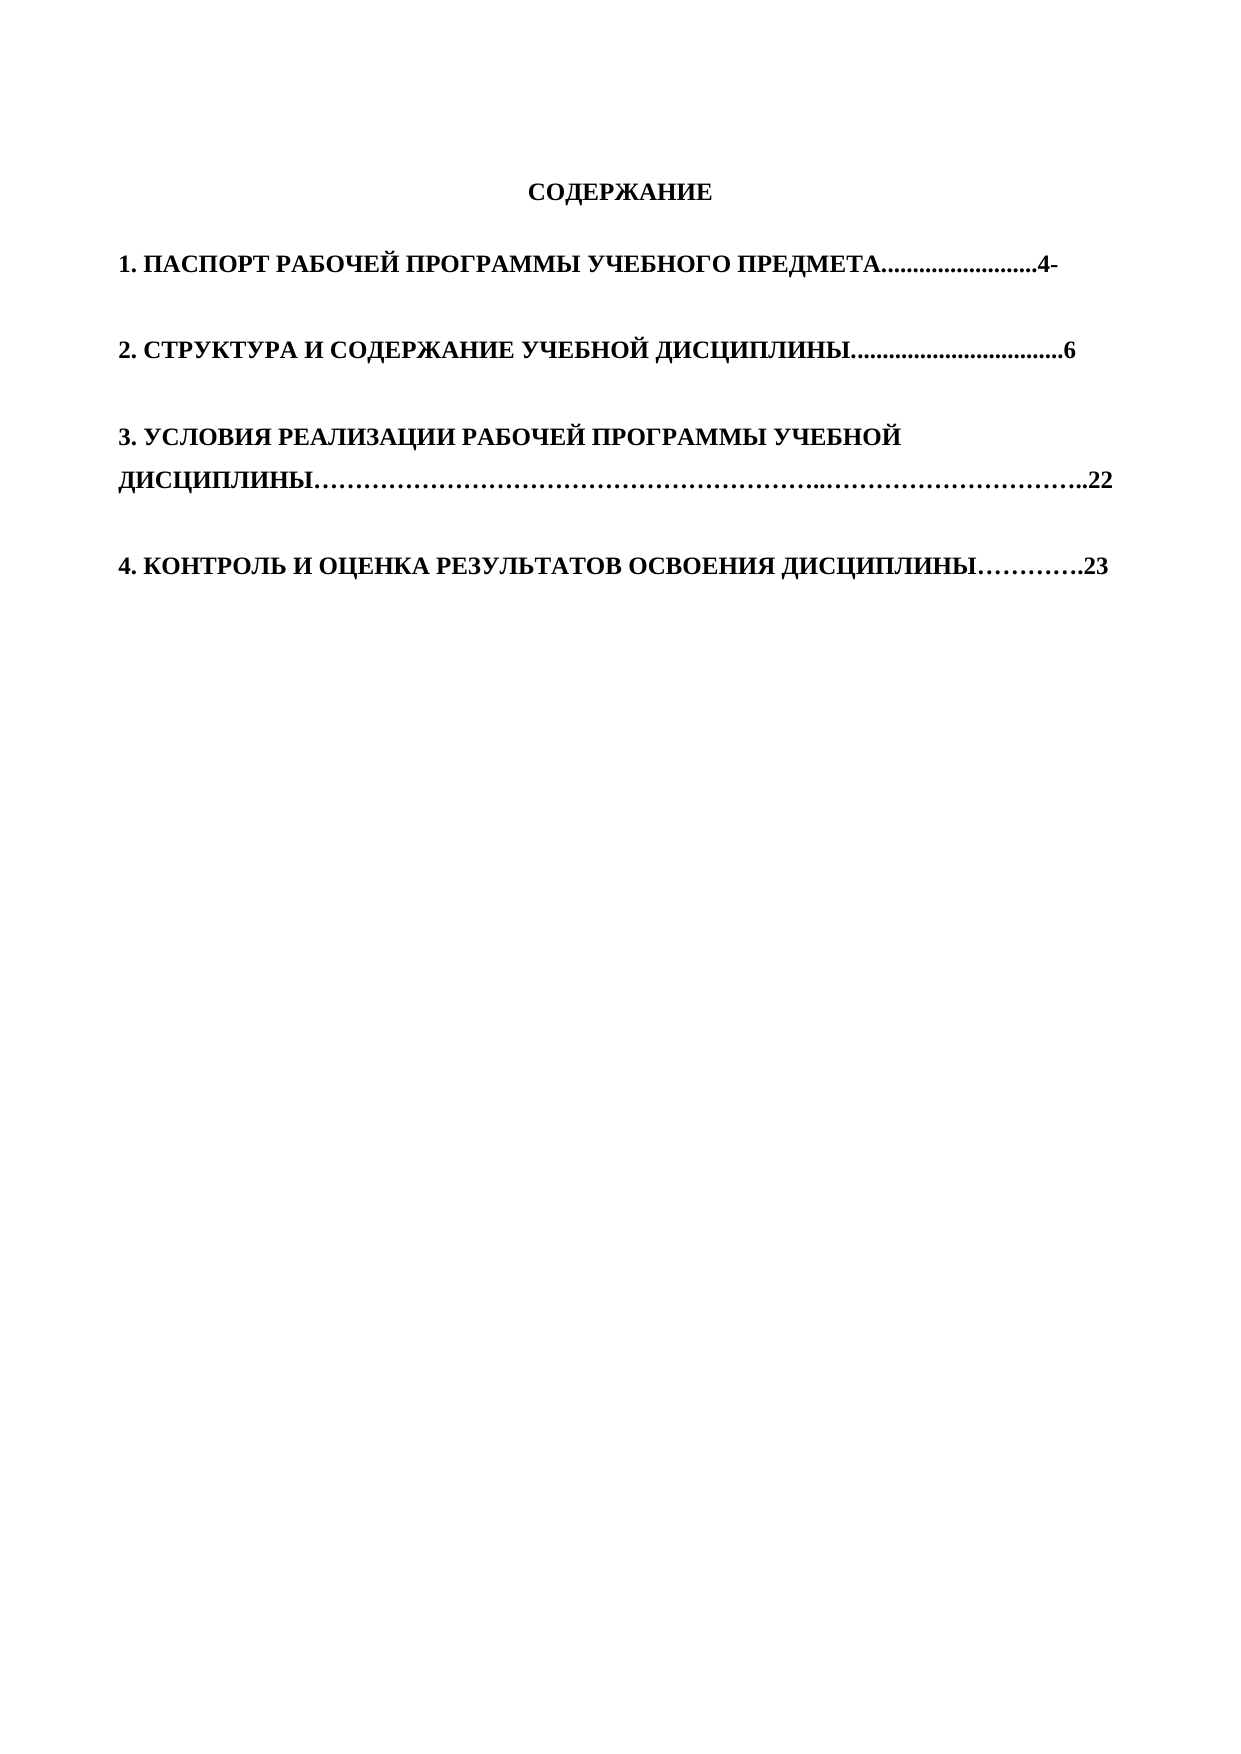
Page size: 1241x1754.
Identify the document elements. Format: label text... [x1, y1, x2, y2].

text 2. СТРУКТУРА и содержание УЧЕБНОЙ ДИСЦИПЛИНЫ..................................6 [118, 335, 1122, 364]
text СОДЕРЖАНИЕ [118, 177, 1122, 206]
text 1. ПАСПОРТ РАБОЧЕЙ ПРОГРАММЫ УЧЕБНОго предмета.........................4- [118, 249, 1122, 278]
text 3. условия реализации РАБОЧЕЙ программы учебной дисциплины……………………………………………………..…………………………..22 [118, 422, 1122, 493]
text 4. КОНТРОЛЬ И ОЦЕНКА РЕЗУЛЬТАТОВ ОСВОЕНИЯ ДИСЦИПЛИНЫ………….23 [118, 551, 1122, 580]
